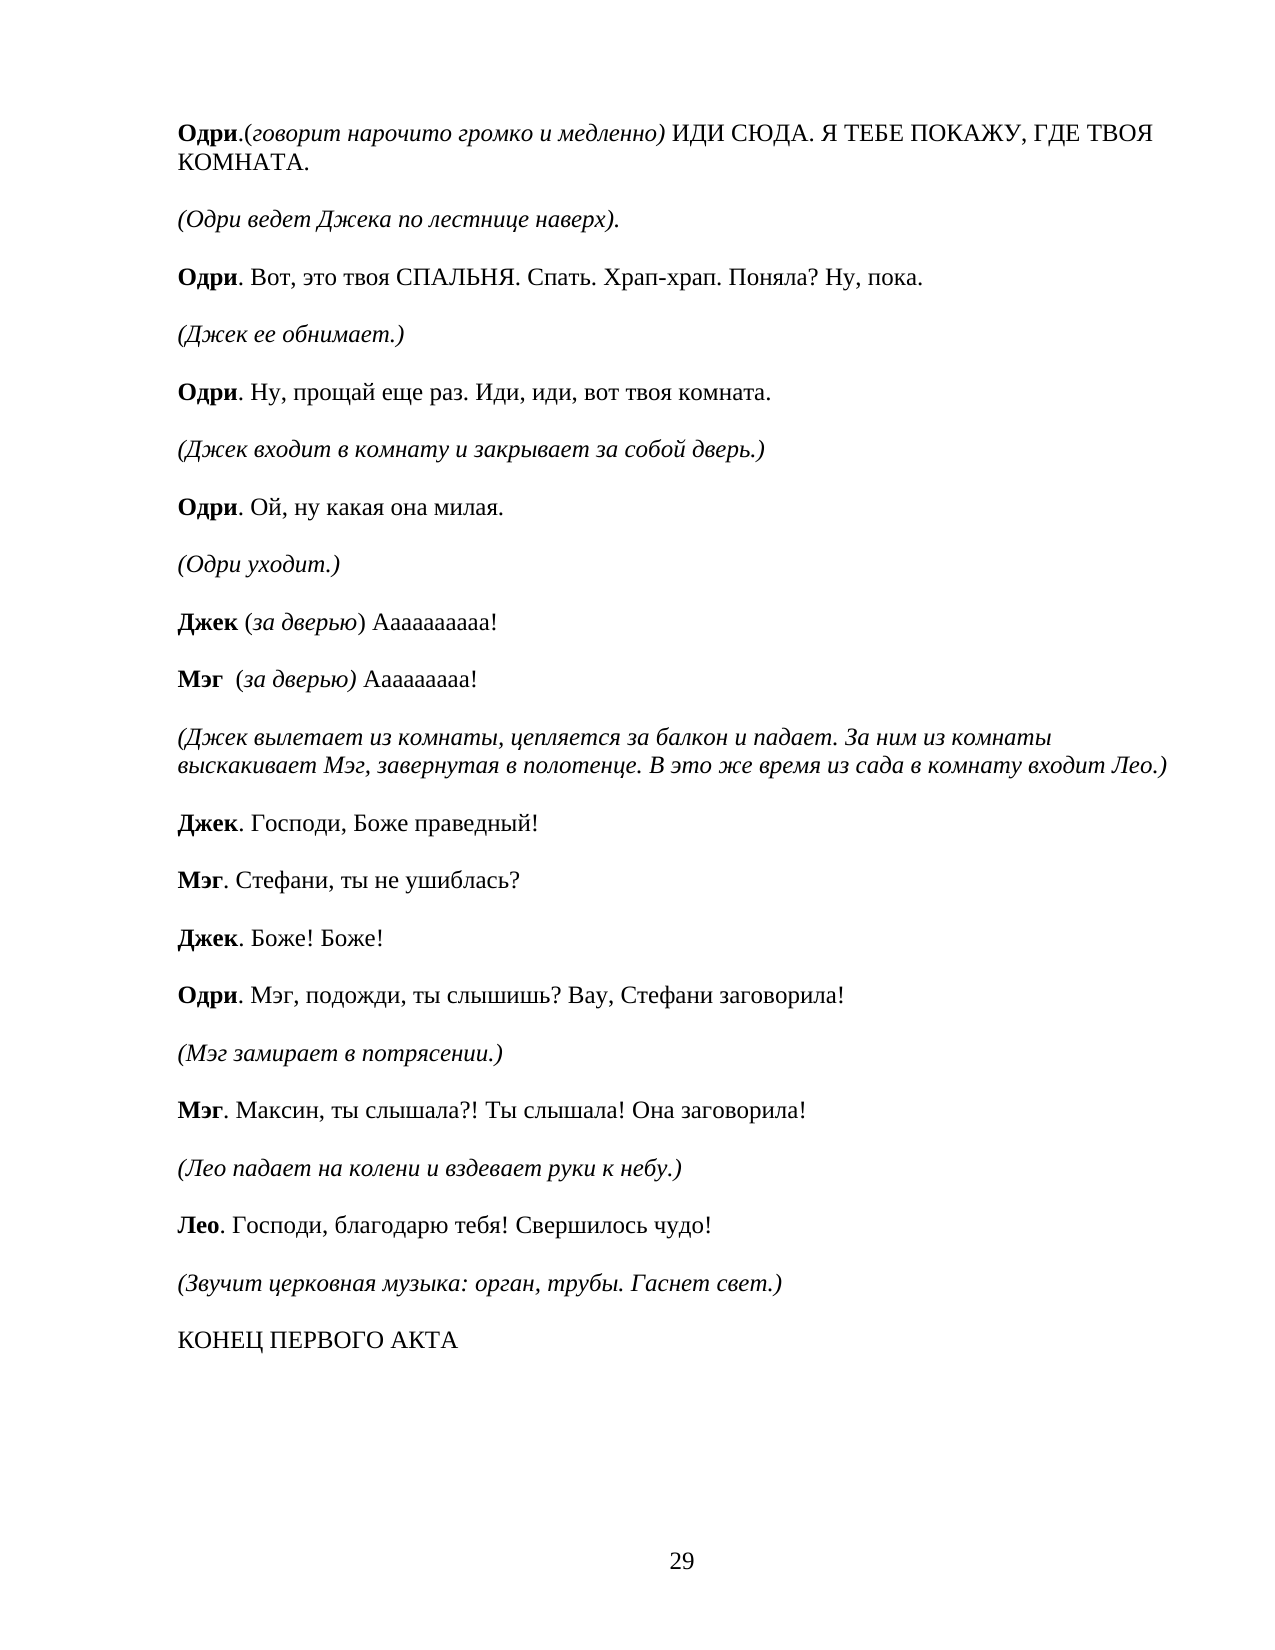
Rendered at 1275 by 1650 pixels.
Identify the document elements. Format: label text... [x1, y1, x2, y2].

text Мэг. Максин, ты слышала?! Ты слышала! Она заговорила! [177, 1096, 1186, 1124]
text Одри. Мэг, подожди, ты слышишь? Вау, Стефани заговорила! [177, 981, 1186, 1009]
text Джек. Боже! Боже! [177, 923, 1186, 952]
text (Джек входит в комнату и закрывает за собой дверь.) [177, 434, 1186, 463]
text (Джек ее обнимает.) [177, 319, 1186, 348]
text Лео. Господи, благодарю тебя! Свершилось чудо! [177, 1211, 1186, 1239]
text КОНЕЦ ПЕРВОГО АКТА [177, 1326, 1186, 1354]
text (Одри уходит.) [177, 549, 1186, 578]
text (Мэг замирает в потрясении.) [177, 1038, 1186, 1067]
text Одри. Ой, ну какая она милая. [177, 492, 1186, 521]
text Одри. Ну, прощай еще раз. Иди, иди, вот твоя комната. [177, 377, 1186, 406]
text (Джек вылетает из комнаты, цепляется за балкон и падает. За ним из комнаты выскакивает Мэг, завернутая в полотенце. В это же время из сада в комнату входит Лео.) [177, 722, 1186, 779]
text (Одри ведет Джека по лестнице наверх). [177, 204, 1186, 233]
text (Звучит церковная музыка: орган, трубы. Гаснет свет.) [177, 1268, 1186, 1297]
text (Лео падает на колени и вздевает руки к небу.) [177, 1153, 1186, 1182]
text Одри.(говорит нарочито громко и медленно) ИДИ СЮДА. Я ТЕБЕ ПОКАЖУ, ГДЕ ТВОЯ КОМНАТА. [177, 118, 1186, 176]
text Мэг (за дверью) Ааааааааа! [177, 664, 1186, 693]
text Джек. Господи, Боже праведный! [177, 808, 1186, 837]
text Мэг. Стефани, ты не ушиблась? [177, 866, 1186, 894]
text Одри. Вот, это твоя СПАЛЬНЯ. Спать. Храп-храп. Поняла? Ну, пока. [177, 262, 1186, 291]
text Джек (за дверью) Аааааааааа! [177, 607, 1186, 636]
